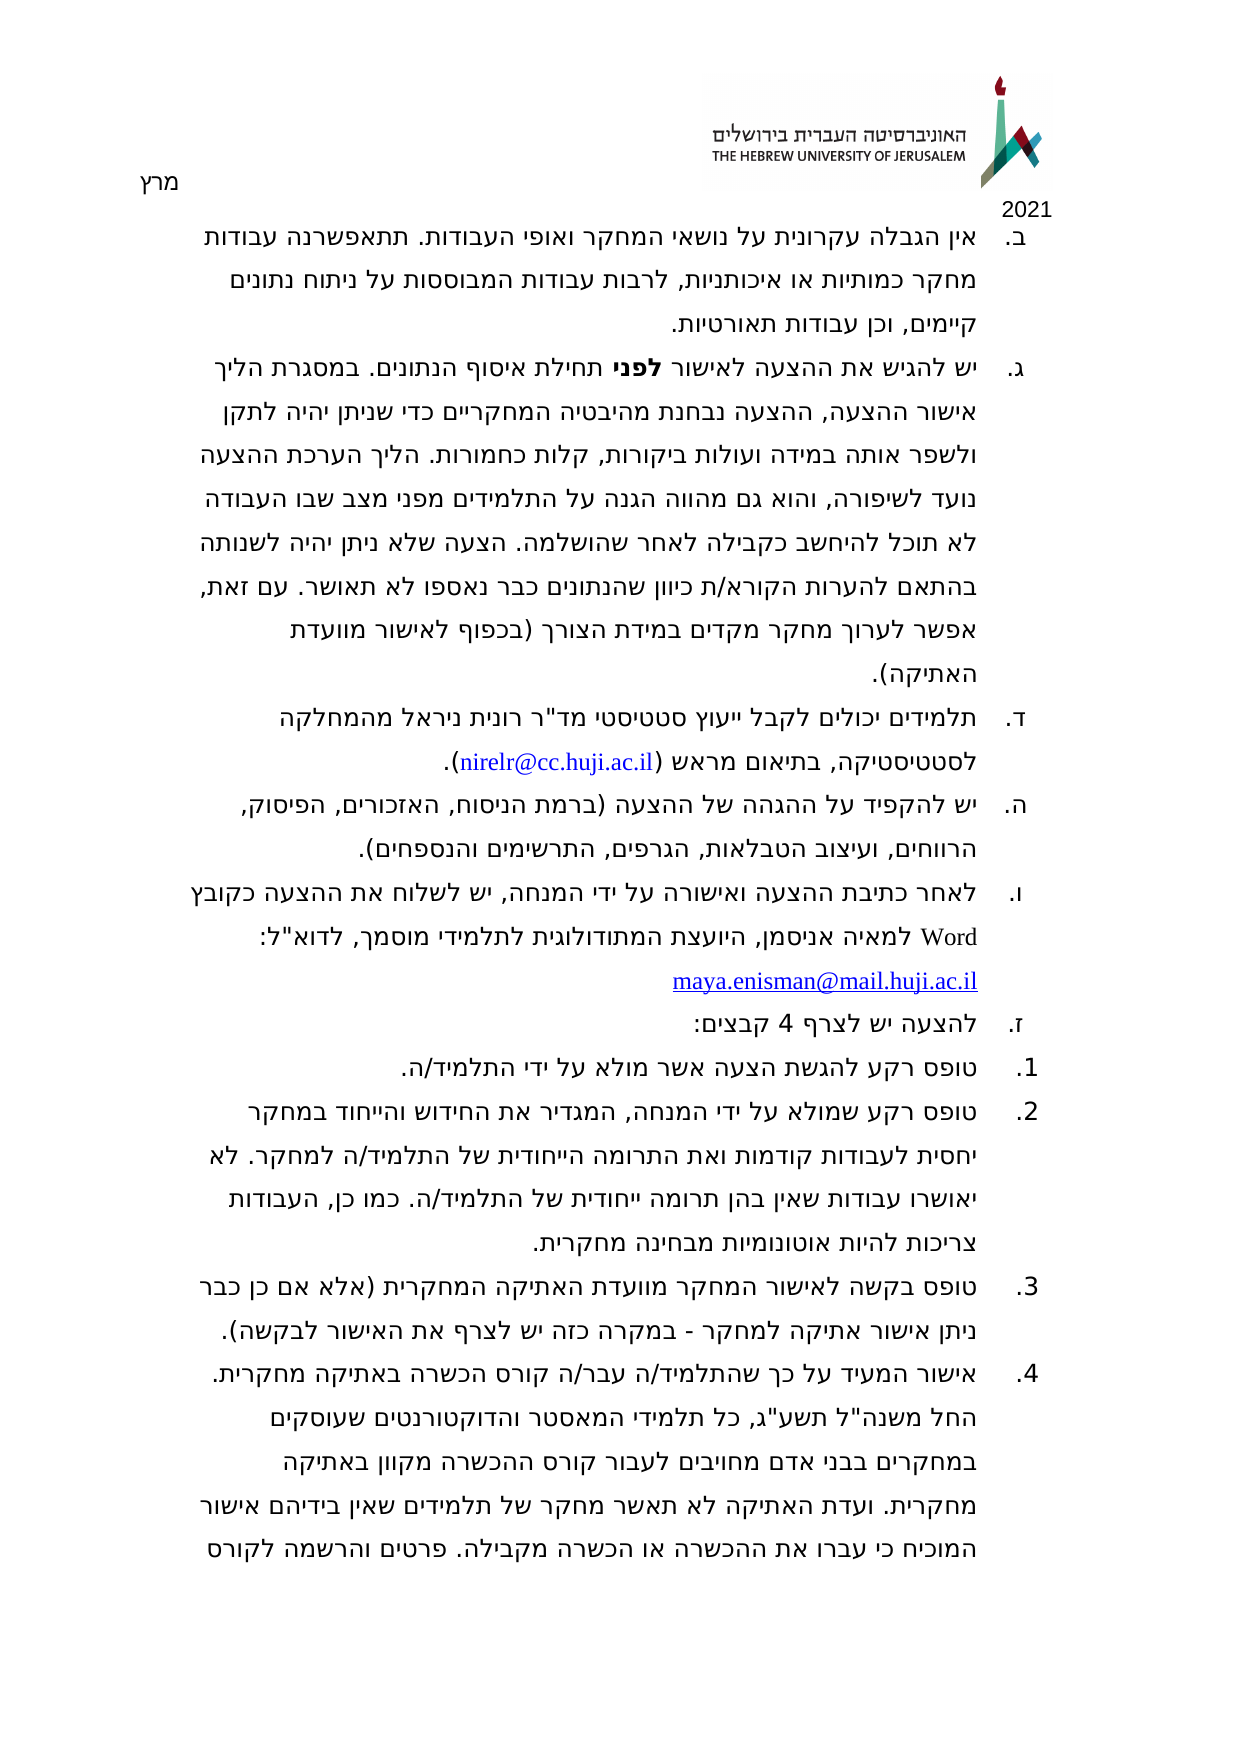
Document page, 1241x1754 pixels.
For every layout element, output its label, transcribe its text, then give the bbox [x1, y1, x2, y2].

picture [701, 73, 1053, 191]
list לאחר כתיבת ההצעה ואישורה על ידי המנחה, יש לשלוח את ההצעה כקובץ Word למאיה אניסמן, היועצת המתודולוגית לתלמידי מוסמך, לדוא"ל: maya.enisman@mail.huji.ac.il [187, 878, 1015, 995]
list יש להגיש את ההצעה לאישור לפני תחילת איסוף הנתונים. במסגרת הליך אישור ההצעה, ההצעה נבחנת מהיבטיה המחקריים כדי שניתן יהיה לתקן ולשפר אותה במידה ועולות ביקורות, קלות כחמורות. הליך הערכת ההצעה נועד לשיפורה, והוא גם מהווה הגנה על התלמידים מפני מצב שבו העבודה לא תוכל להיחשב כקבילה לאחר שהושלמה. הצעה שלא ניתן יהיה לשנותה בהתאם להערות הקורא/ת כיוון שהנתונים כבר נאספו לא תאושר. עם זאת, אפשר לערוך מחקר מקדים במידת הצורך (בכפוף לאישור מוועדת האתיקה). [187, 353, 1015, 688]
list יש להקפיד על ההגהה של ההצעה (ברמת הניסוח, האזכורים, הפיסוק, הרווחים, ועיצוב הטבלאות, הגרפים, התרשימים והנספחים). [187, 791, 1015, 864]
list טופס בקשה לאישור המחקר מוועדת האתיקה המחקרית (אלא אם כן כבר ניתן אישור אתיקה למחקר - במקרה כזה יש לצרף את האישור לבקשה). [187, 1272, 1015, 1345]
list תלמידים יכולים לקבל ייעוץ סטטיסטי מד"ר רונית ניראל מהמחלקה לסטטיסטיקה, בתיאום מראש (nirelr@cc.huji.ac.il). [187, 703, 1015, 776]
list להצעה יש לצרף 4 קבצים: [187, 1010, 1015, 1039]
list אין הגבלה עקרונית על נושאי המחקר ואופי העבודות. תתאפשרנה עבודות מחקר כמותיות או איכותניות, לרבות עבודות המבוססות על ניתוח נתונים קיימים, וכן עבודות תאורטיות. [187, 222, 1015, 338]
list טופס רקע שמולא על ידי המנחה, המגדיר את החידוש והייחוד במחקר יחסית לעבודות קודמות ואת התרומה הייחודית של התלמיד/ה למחקר. לא יאושרו עבודות שאין בהן תרומה ייחודית של התלמיד/ה. כמו כן, העבודות צריכות להיות אוטונומיות מבחינה מחקרית. [187, 1097, 1015, 1258]
list טופס רקע להגשת הצעה אשר מולא על ידי התלמיד/ה. [187, 1053, 1015, 1083]
